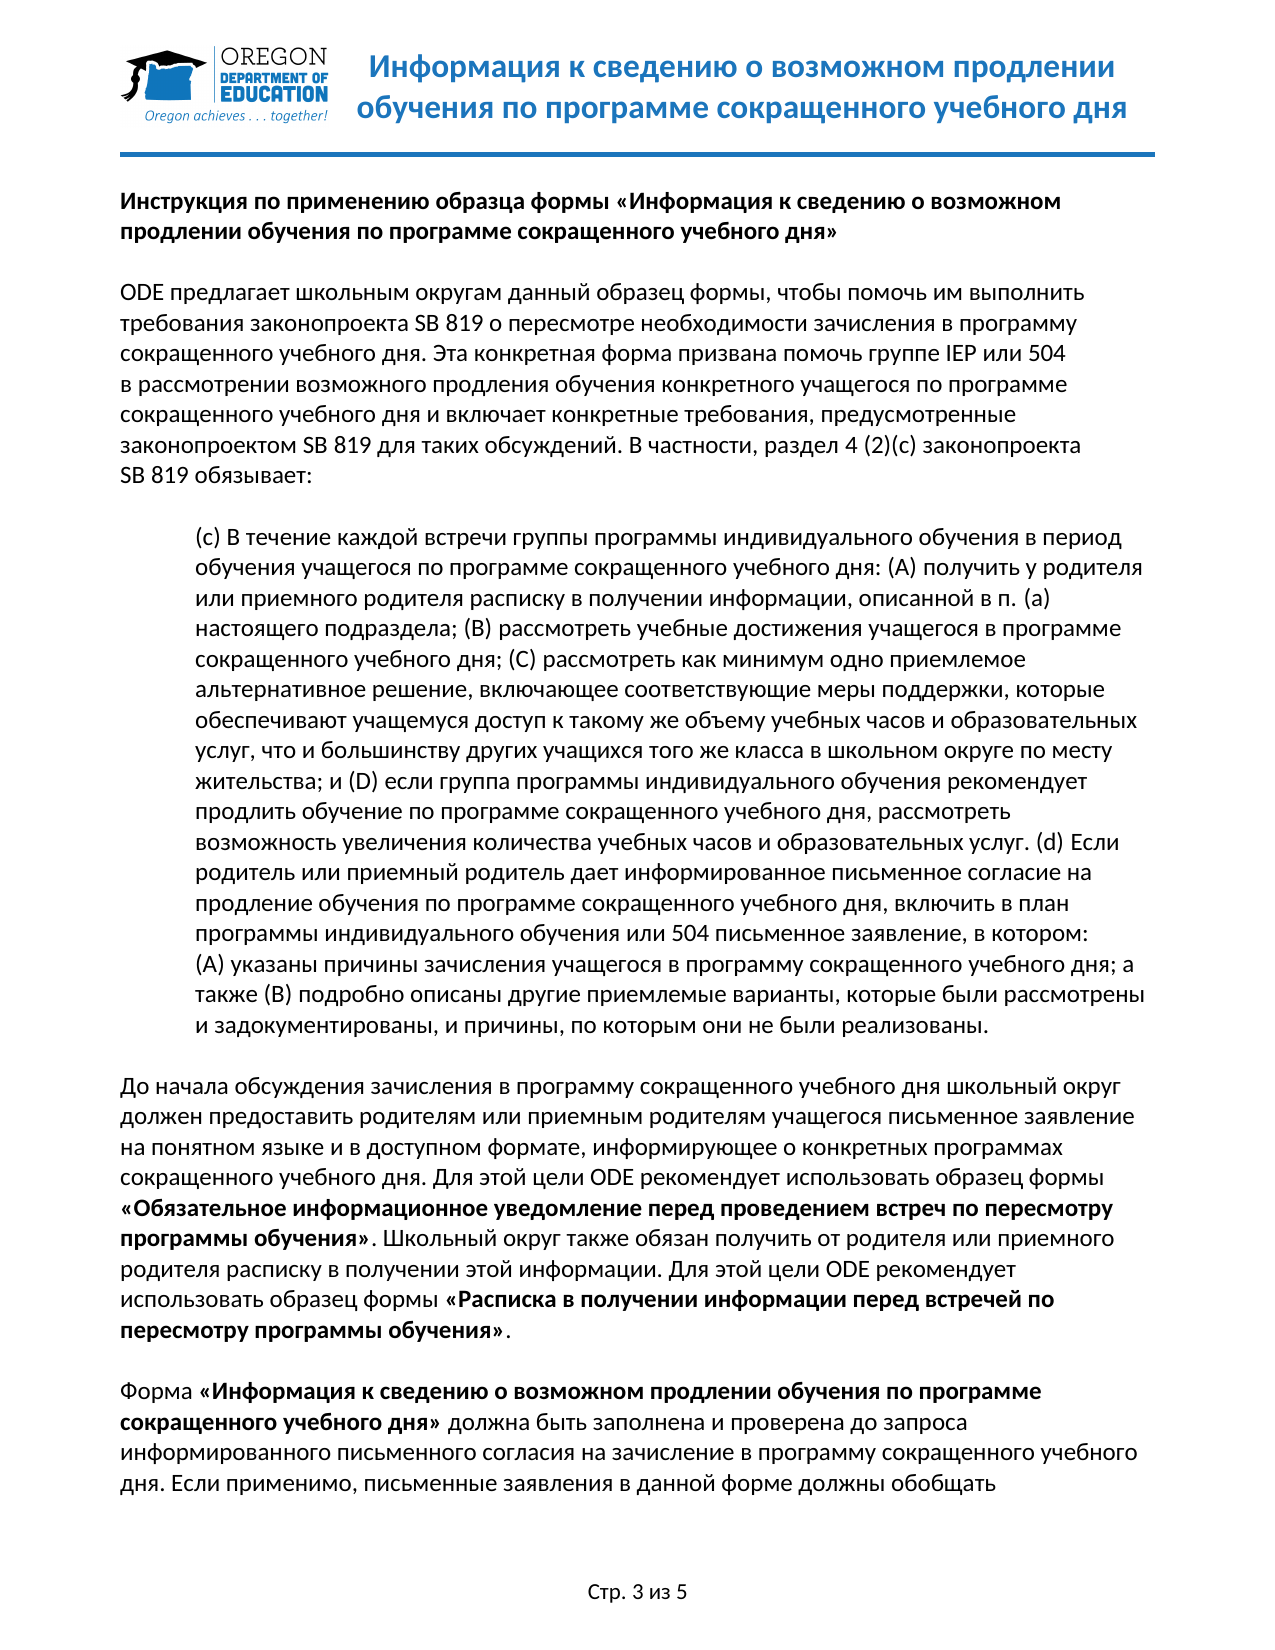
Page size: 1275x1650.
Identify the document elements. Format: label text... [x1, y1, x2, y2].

text (c) В течение каждой встречи группы программы индивидуального обучения в период обучения учащегося по программе сокращенного учебного дня: (A) получить у родителя или приемного родителя расписку в получении информации, описанной в п. (a) настоящего подраздела; (B) рассмотреть учебные достижения учащегося в программе сокращенного учебного дня; (C) рассмотреть как минимум одно приемлемое альтернативное решение, включающее соответствующие меры поддержки, которые обеспечивают учащемуся доступ к такому же объему учебных часов и образовательных услуг, что и большинству других учащихся того же класса в школьном округе по месту жительства; и (D) если группа программы индивидуального обучения рекомендует продлить обучение по программе сокращенного учебного дня, рассмотреть возможность увеличения количества учебных часов и образовательных услуг. (d) Если родитель или приемный родитель дает информированное письменное согласие на продление обучения по программе сокращенного учебного дня, включить в план программы индивидуального обучения или 504 письменное заявление, в котором: (A) указаны причины зачисления учащегося в программу сокращенного учебного дня; а также (B) подробно описаны другие приемлемые варианты, которые были рассмотрены и задокументированы, и причины, по которым они не были реализованы. [195, 521, 1155, 1039]
picture [120, 45, 330, 128]
text До начала обсуждения зачисления в программу сокращенного учебного дня школьный округ должен предоставить родителям или приемным родителям учащегося письменное заявление на понятном языке и в доступном формате, информирующее о конкретных программах сокращенного учебного дня. Для этой цели ODE рекомендует использовать образец формы «Обязательное информационное уведомление перед проведением встреч по пересмотру программы обучения». Школьный округ также обязан получить от родителя или приемного родителя расписку в получении этой информации. Для этой цели ODE рекомендует использовать образец формы «Расписка в получении информации перед встречей по пересмотру программы обучения». [120, 1070, 1155, 1345]
text Инструкция по применению образца формы «Информация к сведению о возможном продлении обучения по программе сокращенного учебного дня» [120, 185, 1155, 246]
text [120, 1375, 1155, 1497]
text ODE предлагает школьным округам данный образец формы, чтобы помочь им выполнить требования законопроекта SB 819 о пересмотре необходимости зачисления в программу сокращенного учебного дня. Эта конкретная форма призвана помочь группе IEP или 504 в рассмотрении возможного продления обучения конкретного учащегося по программе сокращенного учебного дня и включает конкретные требования, предусмотренные законопроектом SB 819 для таких обсуждений. В частности, раздел 4 (2)(c) законопроекта SB 819 обязывает: [120, 276, 1155, 490]
